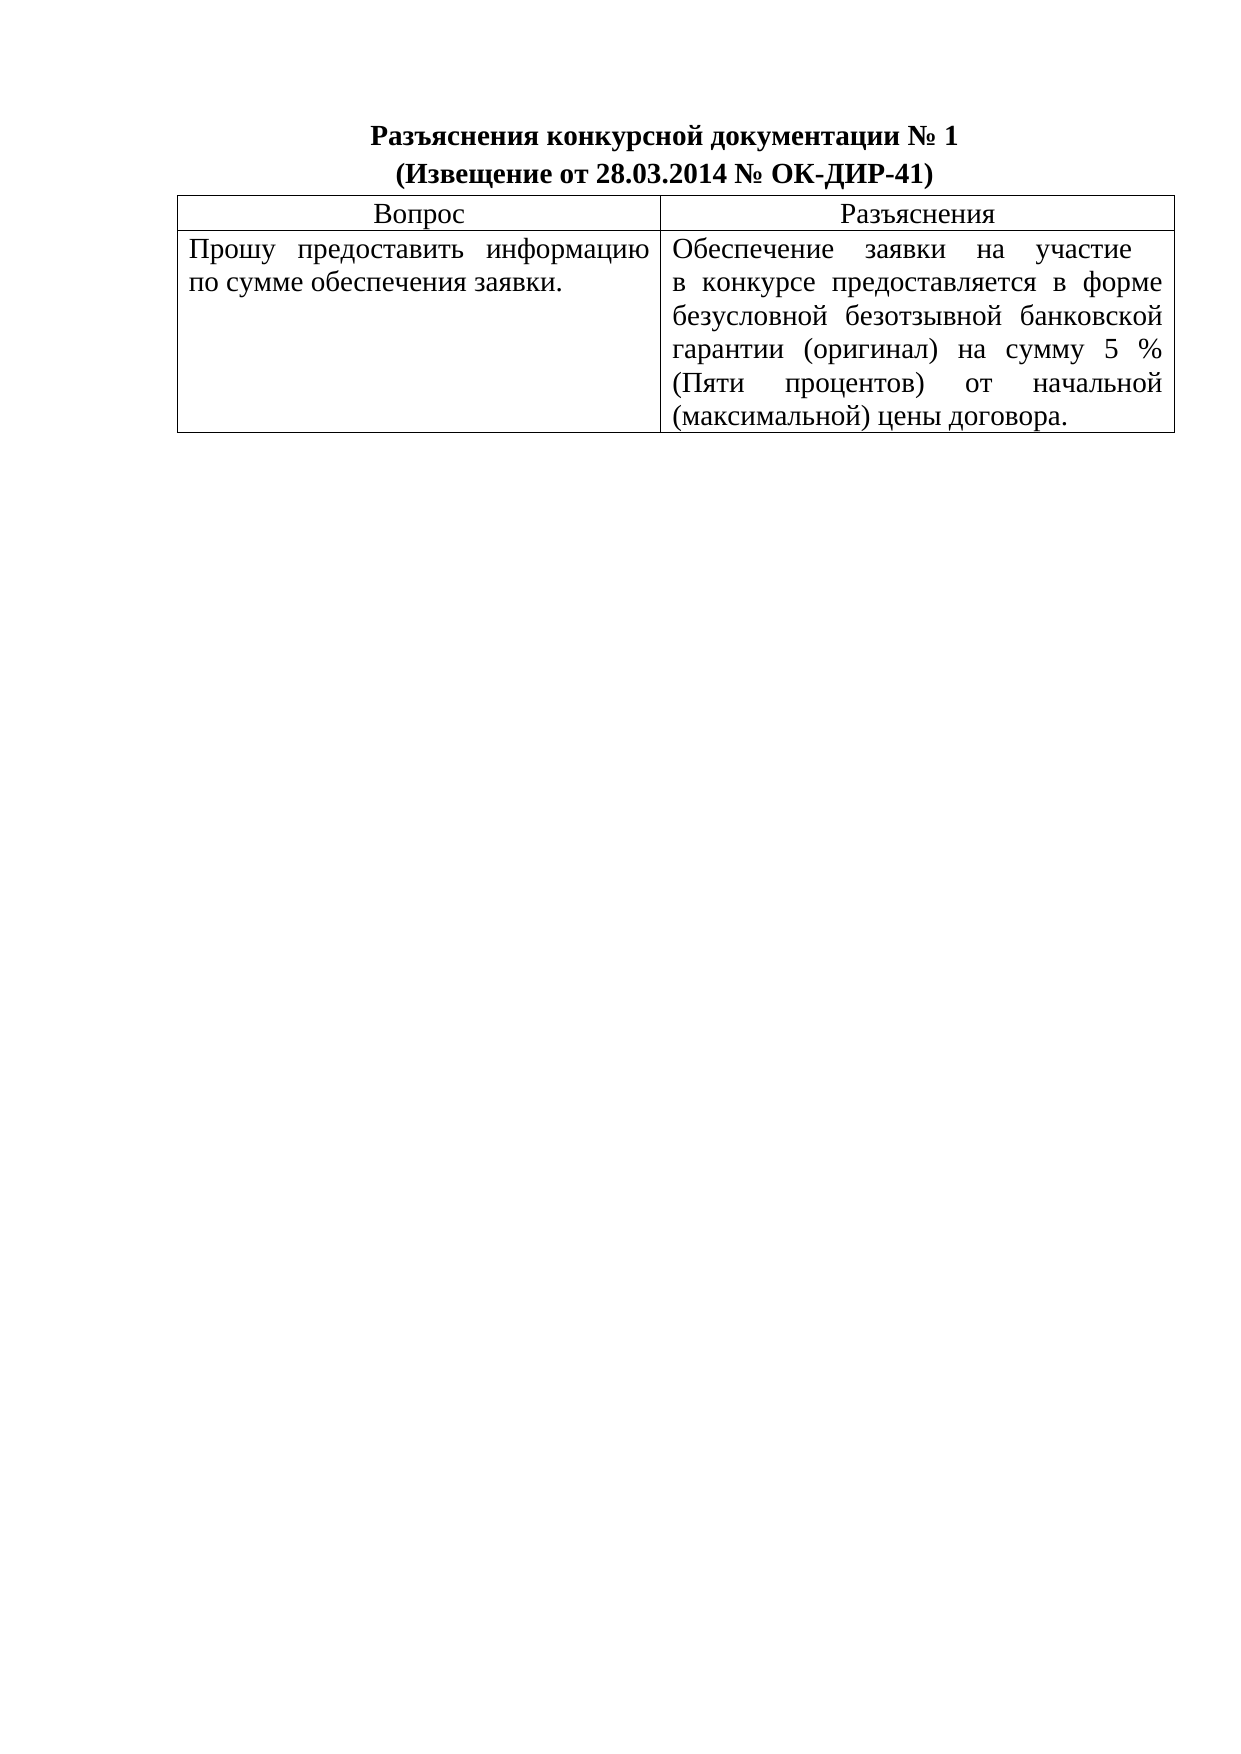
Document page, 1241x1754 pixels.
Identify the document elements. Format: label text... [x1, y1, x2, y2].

text (Извещение от 28.03.2014 № ОК-ДИР-41) [177, 157, 1152, 190]
table_header Разъяснения [661, 196, 1174, 230]
table_cell Обеспечение заявки на участие в конкурсе предоставляется в форме безусловной безотзывной банковской гарантии (оригинал) на сумму 5 % (Пяти процентов) от начальной (максимальной) цены договора. [661, 231, 1174, 432]
table_header Вопрос [178, 196, 660, 230]
text Разъяснения конкурсной документации № 1 [177, 118, 1152, 152]
table_cell Прошу предоставить информацию по сумме обеспечения заявки. [178, 231, 660, 432]
